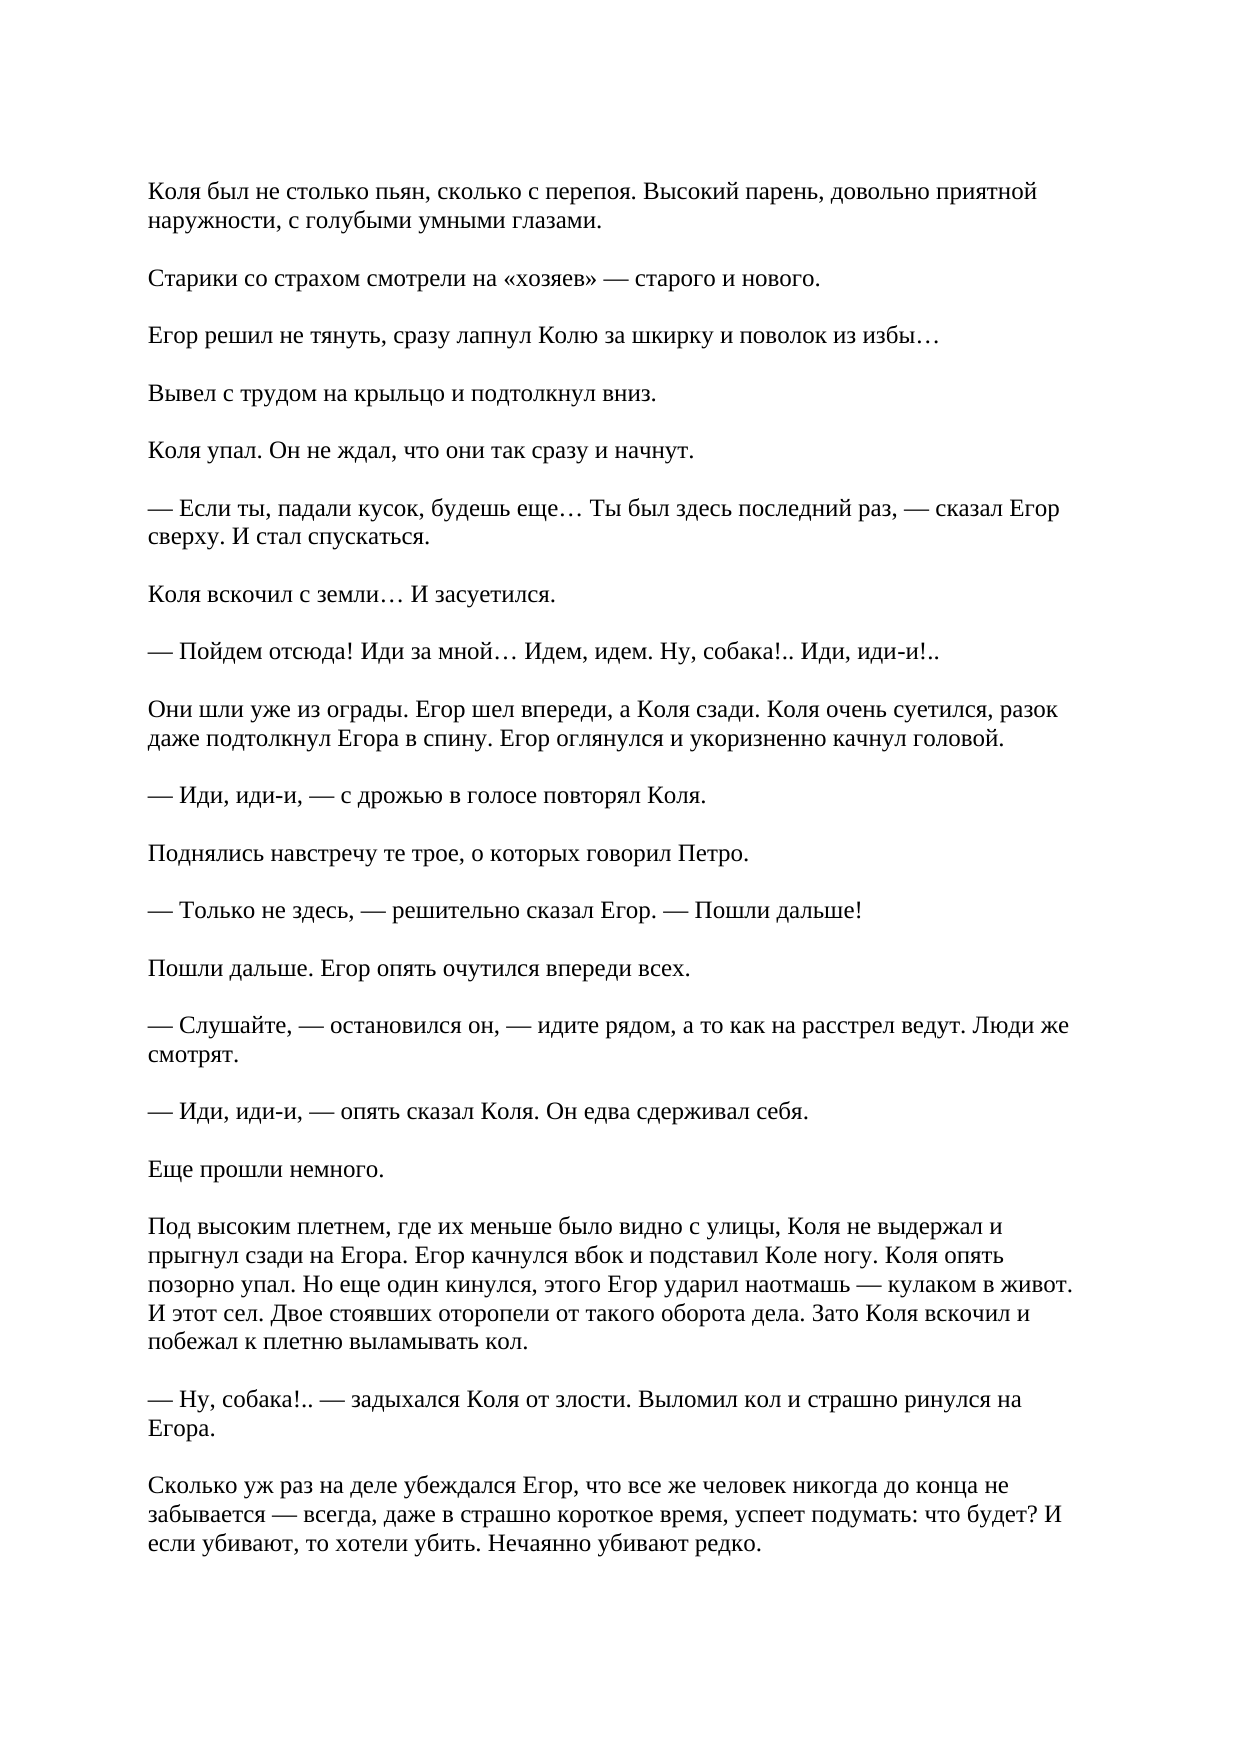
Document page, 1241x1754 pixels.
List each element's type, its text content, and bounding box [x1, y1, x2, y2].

text Они шли уже из ограды. Егор шел впереди, а Коля сзади. Коля очень суетился, разок даже подтолкнул Егора в спину. Егор оглянулся и укоризненно качнул головой. [148, 694, 1093, 751]
text — Иди, иди‑и, — опять сказал Коля. Он едва сдерживал себя. [148, 1096, 1093, 1125]
text Пошли дальше. Егор опять очутился впереди всех. [148, 953, 1093, 981]
text — Ну, собака!.. — задыхался Коля от злости. Выломил кол и страшно ринулся на Егора. [148, 1384, 1093, 1441]
text — Слушайте, — остановился он, — идите рядом, а то как на расстрел ведут. Люди же смотрят. [148, 1010, 1093, 1068]
text Коля был не столько пьян, сколько с перепоя. Высокий парень, довольно приятной наружности, с голубыми умными глазами. [148, 176, 1093, 234]
text Коля упал. Он не ждал, что они так сразу и начнут. [148, 435, 1093, 464]
text Коля вскочил с земли… И засуетился. [148, 579, 1093, 608]
text — Пойдем отсюда! Иди за мной… Идем, идем. Ну, собака!.. Иди, иди‑и!.. [148, 636, 1093, 665]
text — Иди, иди‑и, — с дрожью в голосе повторял Коля. [148, 780, 1093, 809]
text Старики со страхом смотрели на «хозяев» — старого и нового. [148, 263, 1093, 291]
text Поднялись навстречу те трое, о которых говорил Петро. [148, 838, 1093, 866]
text Сколько уж раз на деле убеждался Егор, что все же человек никогда до конца не забывается — всегда, даже в страшно короткое время, успеет подумать: что будет? И если убивают, то хотели убить. Нечаянно убивают редко. [148, 1470, 1093, 1556]
text — Если ты, падали кусок, будешь еще… Ты был здесь последний раз, — сказал Егор сверху. И стал спускаться. [148, 493, 1093, 550]
text Под высоким плетнем, где их меньше было видно с улицы, Коля не выдержал и прыгнул сзади на Егора. Егор качнулся вбок и подставил Коле ногу. Коля опять позорно упал. Но еще один кинулся, этого Егор ударил наотмашь — кулаком в живот. И этот сел. Двое стоявших оторопели от такого оборота дела. Зато Коля вскочил и побежал к плетню выламывать кол. [148, 1211, 1093, 1355]
text — Только не здесь, — решительно сказал Егор. — Пошли дальше! [148, 895, 1093, 924]
text Еще прошли немного. [148, 1154, 1093, 1183]
text Вывел с трудом на крыльцо и подтолкнул вниз. [148, 378, 1093, 406]
text Егор решил не тянуть, сразу лапнул Колю за шкирку и поволок из избы… [148, 320, 1093, 349]
